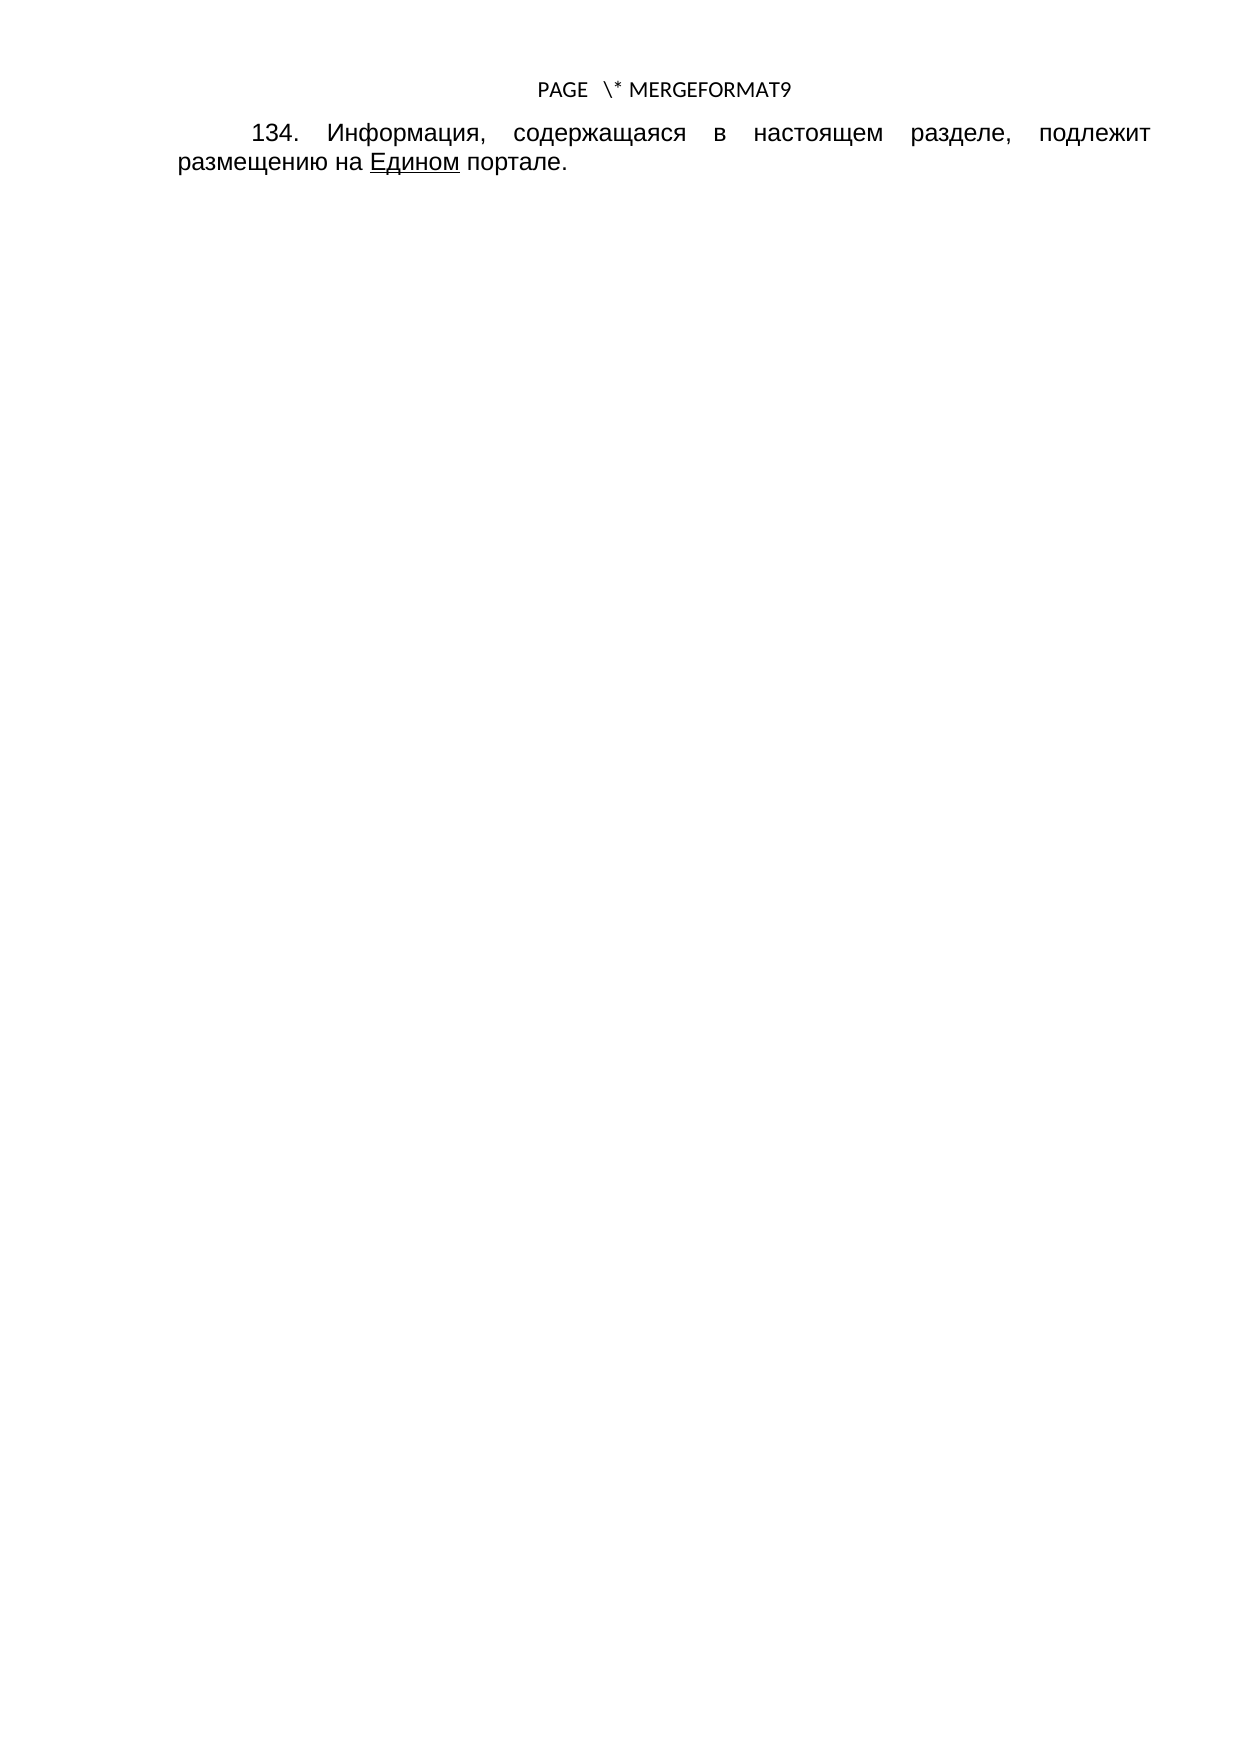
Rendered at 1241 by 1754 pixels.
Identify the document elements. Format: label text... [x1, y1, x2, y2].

text 134. Информация, содержащаяся в настоящем разделе, подлежит размещению на Едином портале. [177, 118, 1152, 176]
